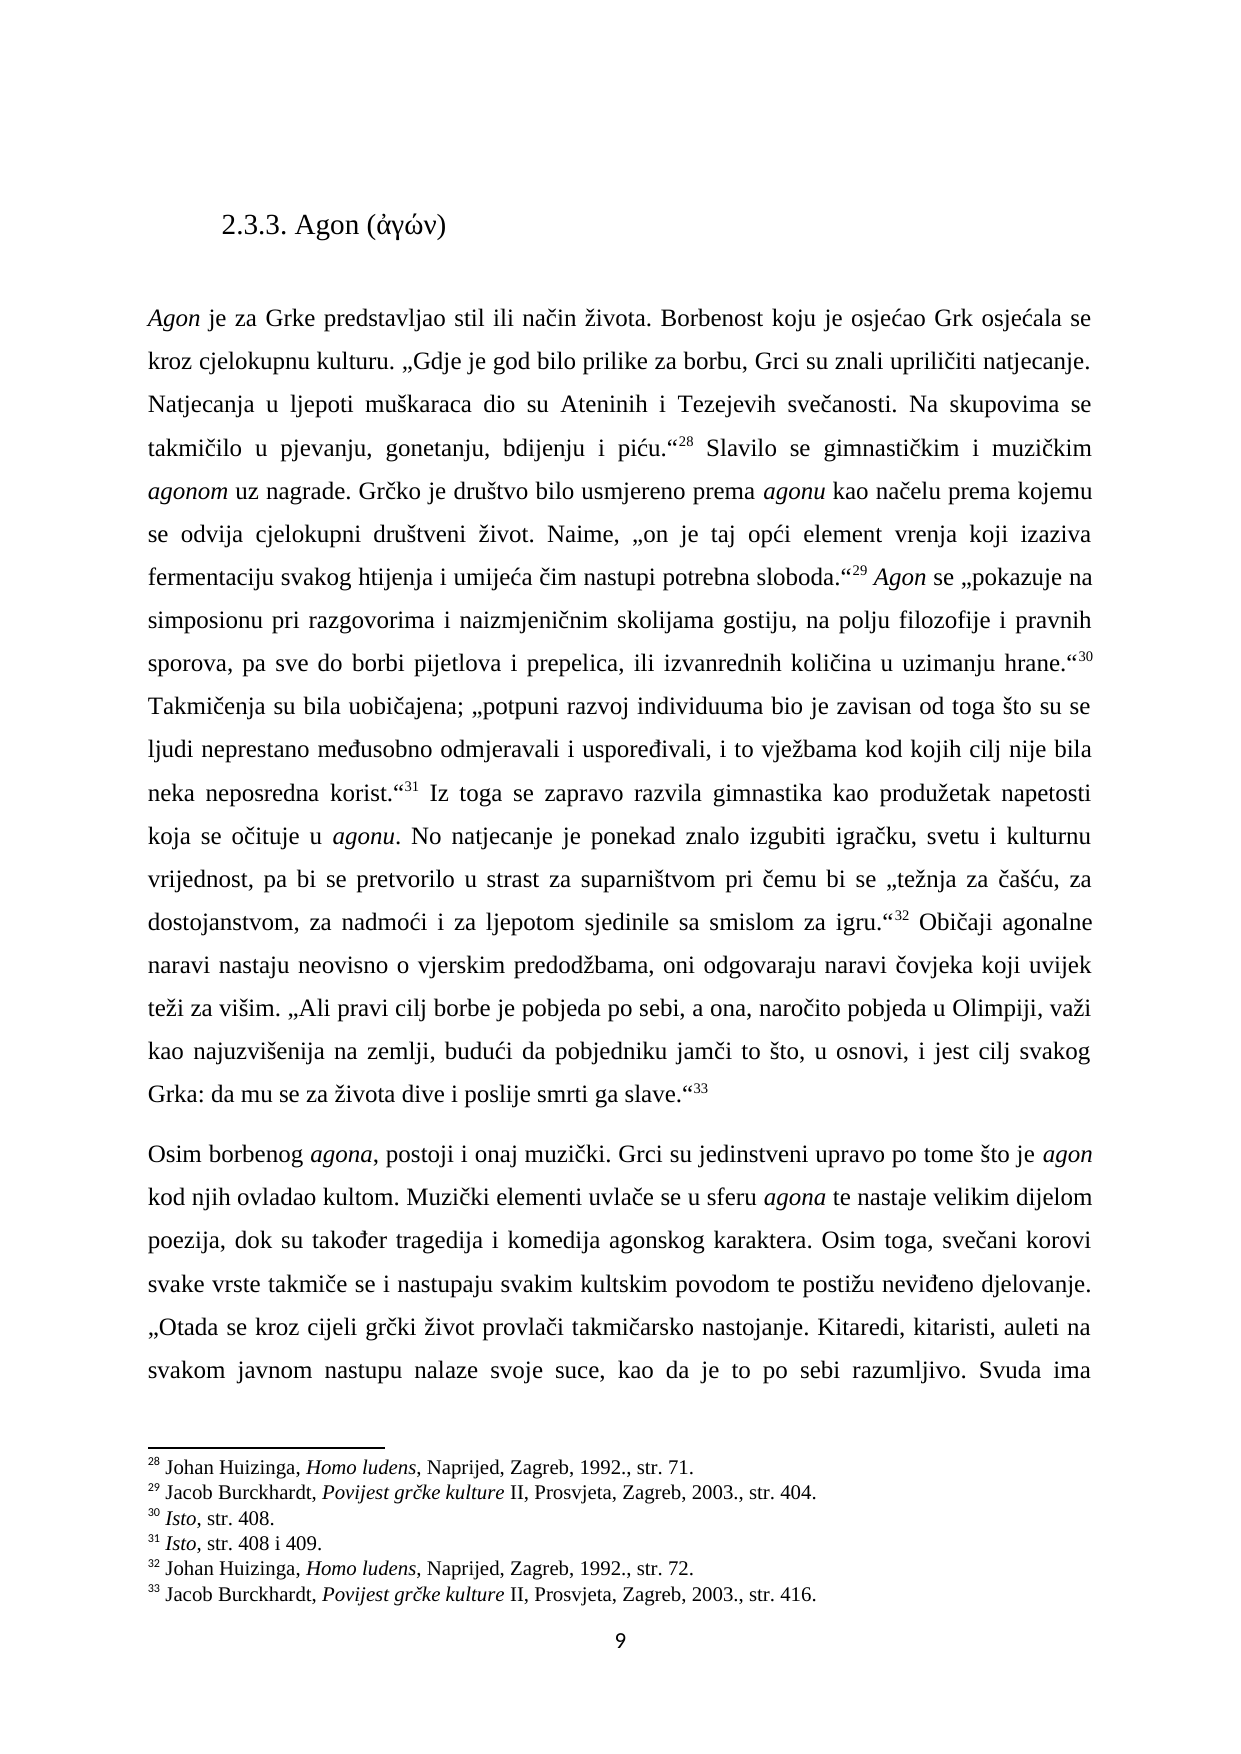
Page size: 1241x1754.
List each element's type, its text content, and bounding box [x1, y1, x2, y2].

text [148, 1139, 1093, 1384]
text Agon je za Grke predstavljao stil ili način života. Borbenost koju je osjećao Grk osjećala se kroz cjelokupnu kulturu. „Gdje je god bilo prilike za borbu, Grci su znali upriličiti natjecanje. Natjecanja u ljepoti muškaraca dio su Ateninih i Tezejevih svečanosti. Na skupovima se takmičilo u pjevanju, gonetanju, bdijenju i piću.“ Slavilo se gimnastičkim i muzičkim agonom uz nagrade. Grčko je društvo bilo usmjereno prema agonu kao načelu prema kojemu se odvija cjelokupni društveni život. Naime, „on je taj opći element vrenja koji izaziva fermentaciju svakog htijenja i umijeća čim nastupi potrebna sloboda.“ Agon se „pokazuje na simposionu pri razgovorima i naizmjeničnim skolijama gostiju, na polju filozofije i pravnih sporova, pa sve do borbi pijetlova i prepelica, ili izvanrednih količina u uzimanju hrane.“ Takmičenja su bila uobičajena; „potpuni razvoj individuuma bio je zavisan od toga što su se ljudi neprestano međusobno odmjeravali i uspoređivali, i to vježbama kod kojih cilj nije bila neka neposredna korist.“ Iz toga se zapravo razvila gimnastika kao produžetak napetosti koja se očituje u agonu. No natjecanje je ponekad znalo izgubiti igračku, svetu i kulturnu vrijednost, pa bi se pretvorilo u strast za suparništvom pri čemu bi se „težnja za čašću, za dostojanstvom, za nadmoći i za ljepotom sjedinile sa smislom za igru.“ Običaji agonalne naravi nastaju neovisno o vjerskim predodžbama, oni odgovaraju naravi čovjeka koji uvijek teži za višim. „Ali pravi cilj borbe je pobjeda po sebi, a ona, naročito pobjeda u Olimpiji, važi kao najuzvišenija na zemlji, budući da pobjedniku jamči to što, u osnovi, i jest cilj svakog Grka: da mu se za života dive i poslije smrti ga slave.“ [148, 303, 1093, 1108]
subtitle 2.3.3. Agon (ἀγών) [148, 207, 1093, 241]
